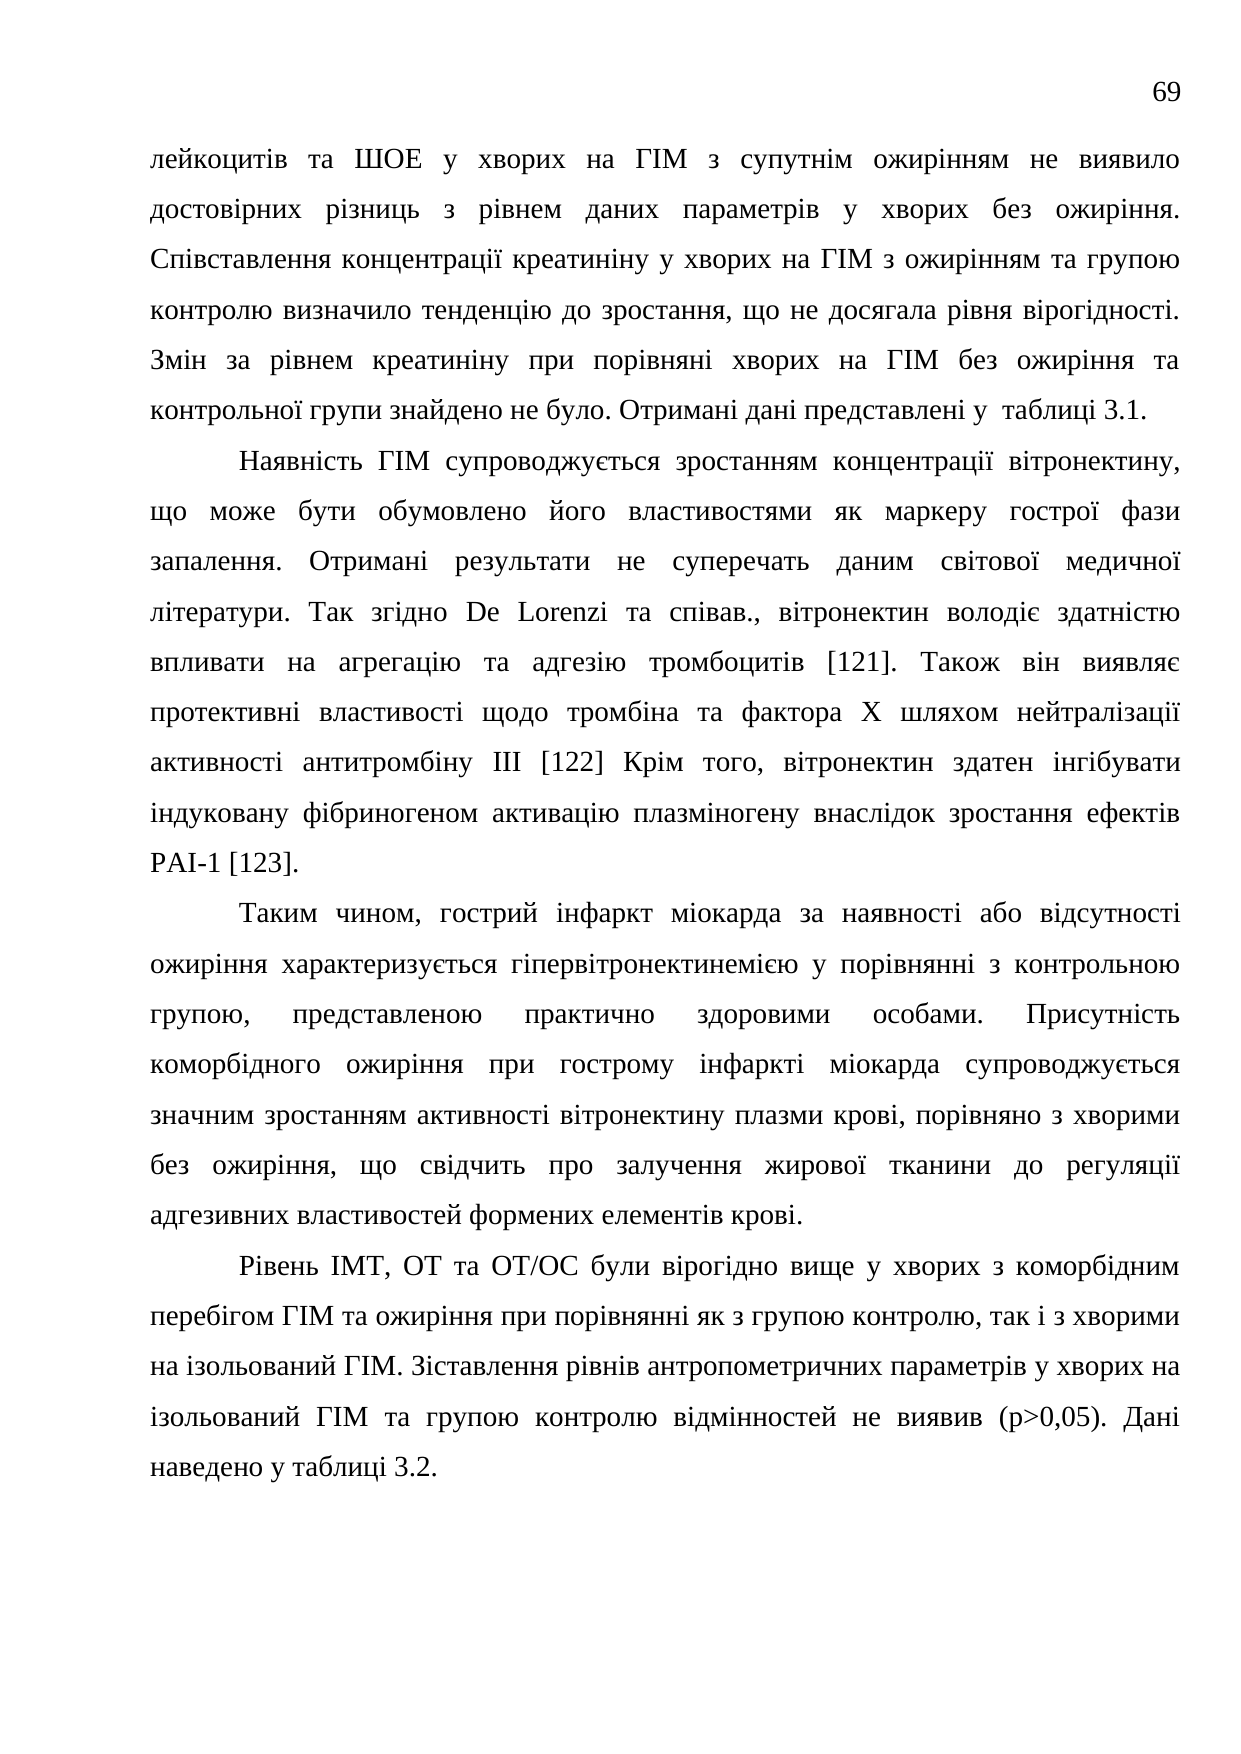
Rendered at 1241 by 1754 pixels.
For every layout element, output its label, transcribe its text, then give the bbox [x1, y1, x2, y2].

text Наявність ГІМ супроводжується зростанням концентрації вітронектину, що може бути обумовлено його властивостями як маркеру гострої фази запалення. Отримані результати не суперечать даним світової медичної літератури. Так згідно De Lorenzi та співав., вітронектин володіє здатністю впливати на агрегацію та адгезію тромбоцитів [121]. Також він виявляє протективні властивості щодо тромбіна та фактора Х шляхом нейтралізації активності антитромбіну III [122] Крім того, вітронектин здатен інгібувати індуковану фібриногеном активацію плазміногену внаслідок зростання ефектів PAI-1 [123]. [150, 443, 1181, 879]
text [150, 141, 1181, 426]
text Таким чином, гострий інфаркт міокарда за наявності або відсутності ожиріння характеризується гіпервітронектинемією у порівнянні з контрольною групою, представленою практично здоровими особами. Присутність коморбідного ожиріння при гострому інфаркті міокарда супроводжується значним зростанням активності вітронектину плазми крові, порівняно з хворими без ожиріння, що свідчить про залучення жирової тканини до регуляції адгезивних властивостей формених елементів крові. [150, 896, 1181, 1231]
text Рівень ІМТ, ОТ та ОТ/ОС були вірогідно вище у хворих з коморбідним перебігом ГІМ та ожиріння при порівнянні як з групою контролю, так і з хворими на ізольований ГІМ. Зіставлення рівнів антропометричних параметрів у хворих на ізольований ГІМ та групою контролю відмінностей не виявив (р>0,05). Дані наведено у таблиці 3.2. [150, 1248, 1181, 1482]
